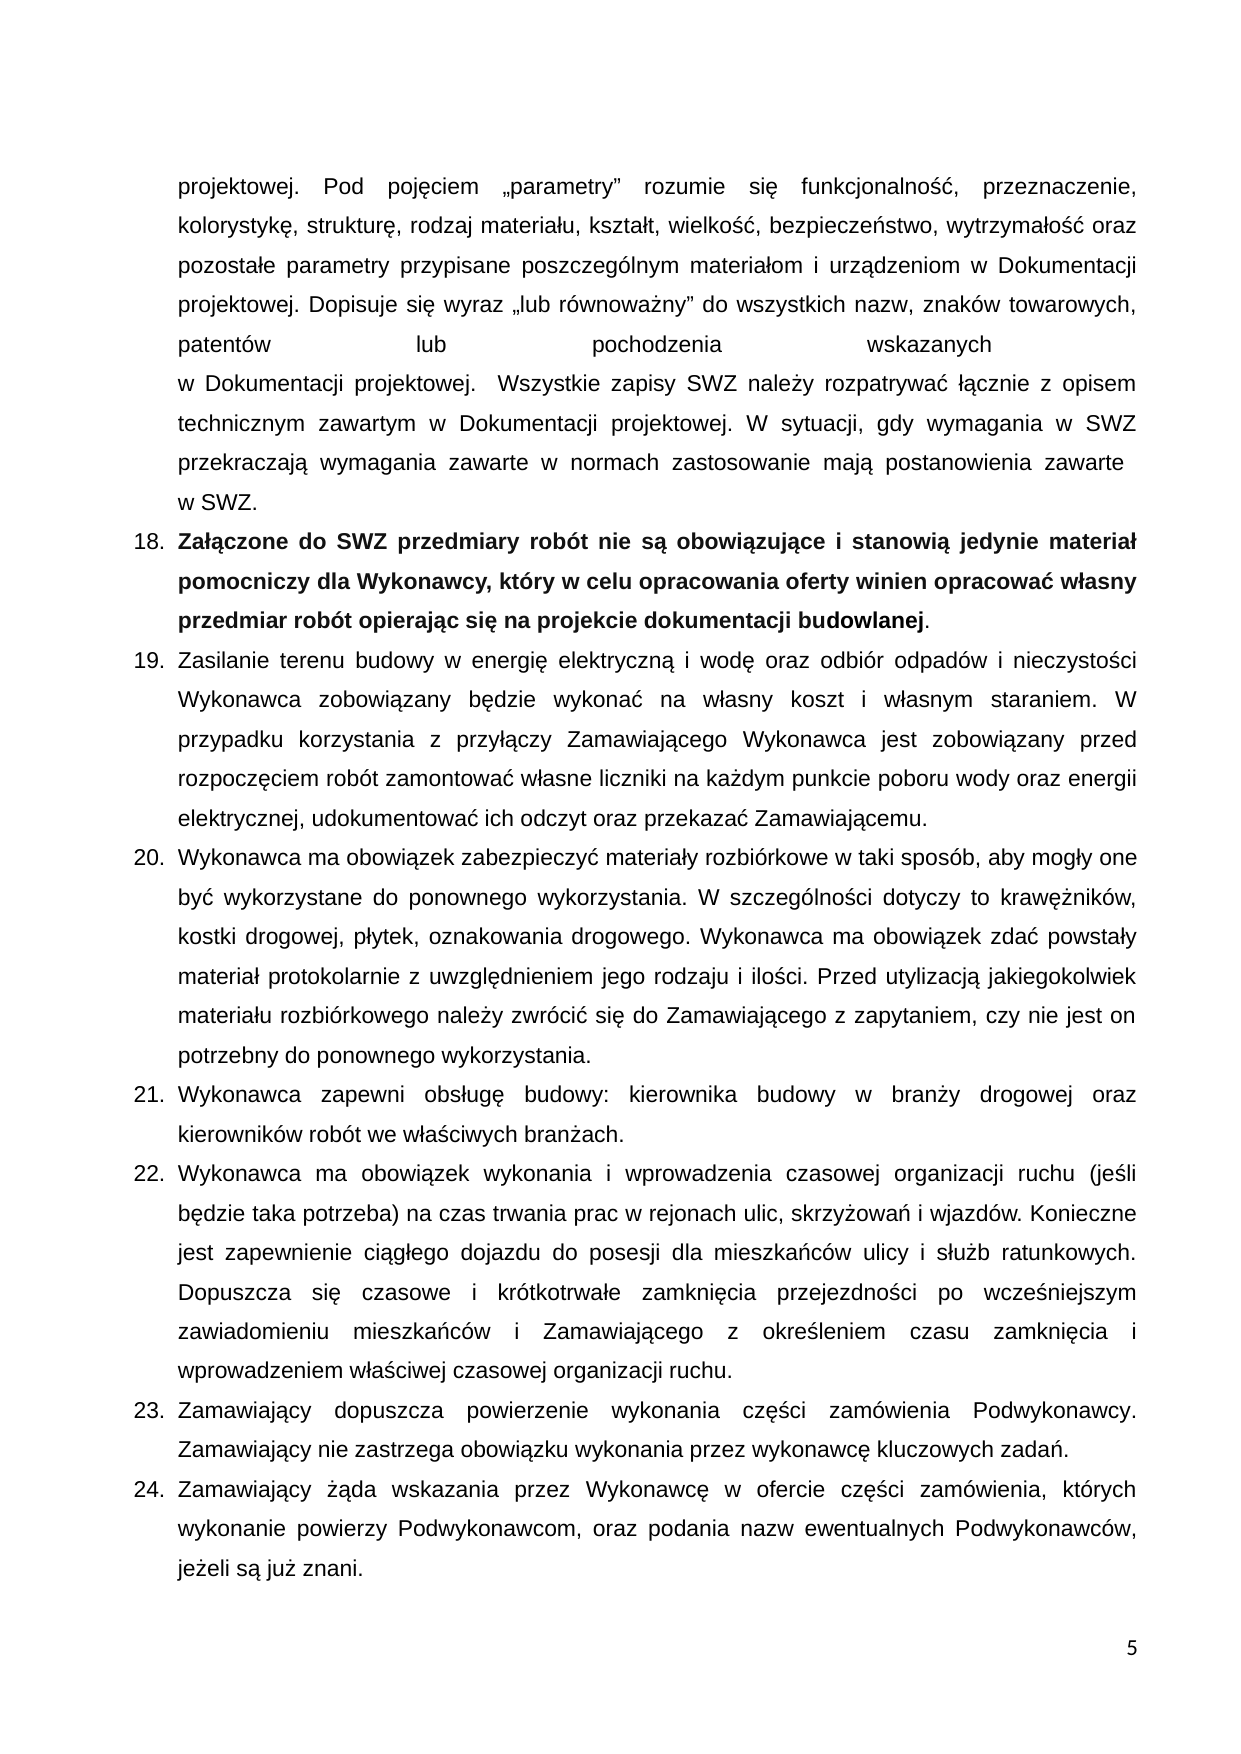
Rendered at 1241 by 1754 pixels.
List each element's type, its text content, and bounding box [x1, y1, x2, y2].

list Wykonawca ma obowiązek zabezpieczyć materiały rozbiórkowe w taki sposób, aby mogły one być wykorzystane do ponownego wykorzystania. W szczególności dotyczy to krawężników, kostki drogowej, płytek, oznakowania drogowego. Wykonawca ma obowiązek zdać powstały materiał protokolarnie z uwzględnieniem jego rodzaju i ilości. Przed utylizacją jakiegokolwiek materiału rozbiórkowego należy zwrócić się do Zamawiającego z zapytaniem, czy nie jest on potrzebny do ponownego wykorzystania. [133, 844, 1137, 1068]
list Wykonawca ma obowiązek wykonania i wprowadzenia czasowej organizacji ruchu (jeśli będzie taka potrzeba) na czas trwania prac w rejonach ulic, skrzyżowań i wjazdów. Konieczne jest zapewnienie ciągłego dojazdu do posesji dla mieszkańców ulicy i służb ratunkowych. Dopuszcza się czasowe i krótkotrwałe zamknięcia przejezdności po wcześniejszym zawiadomieniu mieszkańców i Zamawiającego z określeniem czasu zamknięcia i wprowadzeniem właściwej czasowej organizacji ruchu. [133, 1160, 1137, 1384]
list Wykonawca zapewni obsługę budowy: kierownika budowy w branży drogowej oraz kierowników robót we właściwych branżach. [133, 1081, 1137, 1147]
list Załączone do SWZ przedmiary robót nie są obowiązujące i stanowią jedynie materiał pomocniczy dla Wykonawcy, który w celu opracowania oferty winien opracować własny przedmiar robót opierając się na projekcie dokumentacji budowlanej. [133, 528, 1137, 634]
list Zamawiający dopuszcza powierzenie wykonania części zamówienia Podwykonawcy. Zamawiający nie zastrzega obowiązku wykonania przez wykonawcę kluczowych zadań. [133, 1397, 1137, 1463]
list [133, 173, 1137, 515]
list Zamawiający żąda wskazania przez Wykonawcę w ofercie części zamówienia, których wykonanie powierzy Podwykonawcom, oraz podania nazw ewentualnych Podwykonawców, jeżeli są już znani. [133, 1476, 1137, 1581]
list Zasilanie terenu budowy w energię elektryczną i wodę oraz odbiór odpadów i nieczystości Wykonawca zobowiązany będzie wykonać na własny koszt i własnym staraniem. W przypadku korzystania z przyłączy Zamawiającego Wykonawca jest zobowiązany przed rozpoczęciem robót zamontować własne liczniki na każdym punkcie poboru wody oraz energii elektrycznej, udokumentować ich odczyt oraz przekazać Zamawiającemu. [133, 647, 1137, 831]
